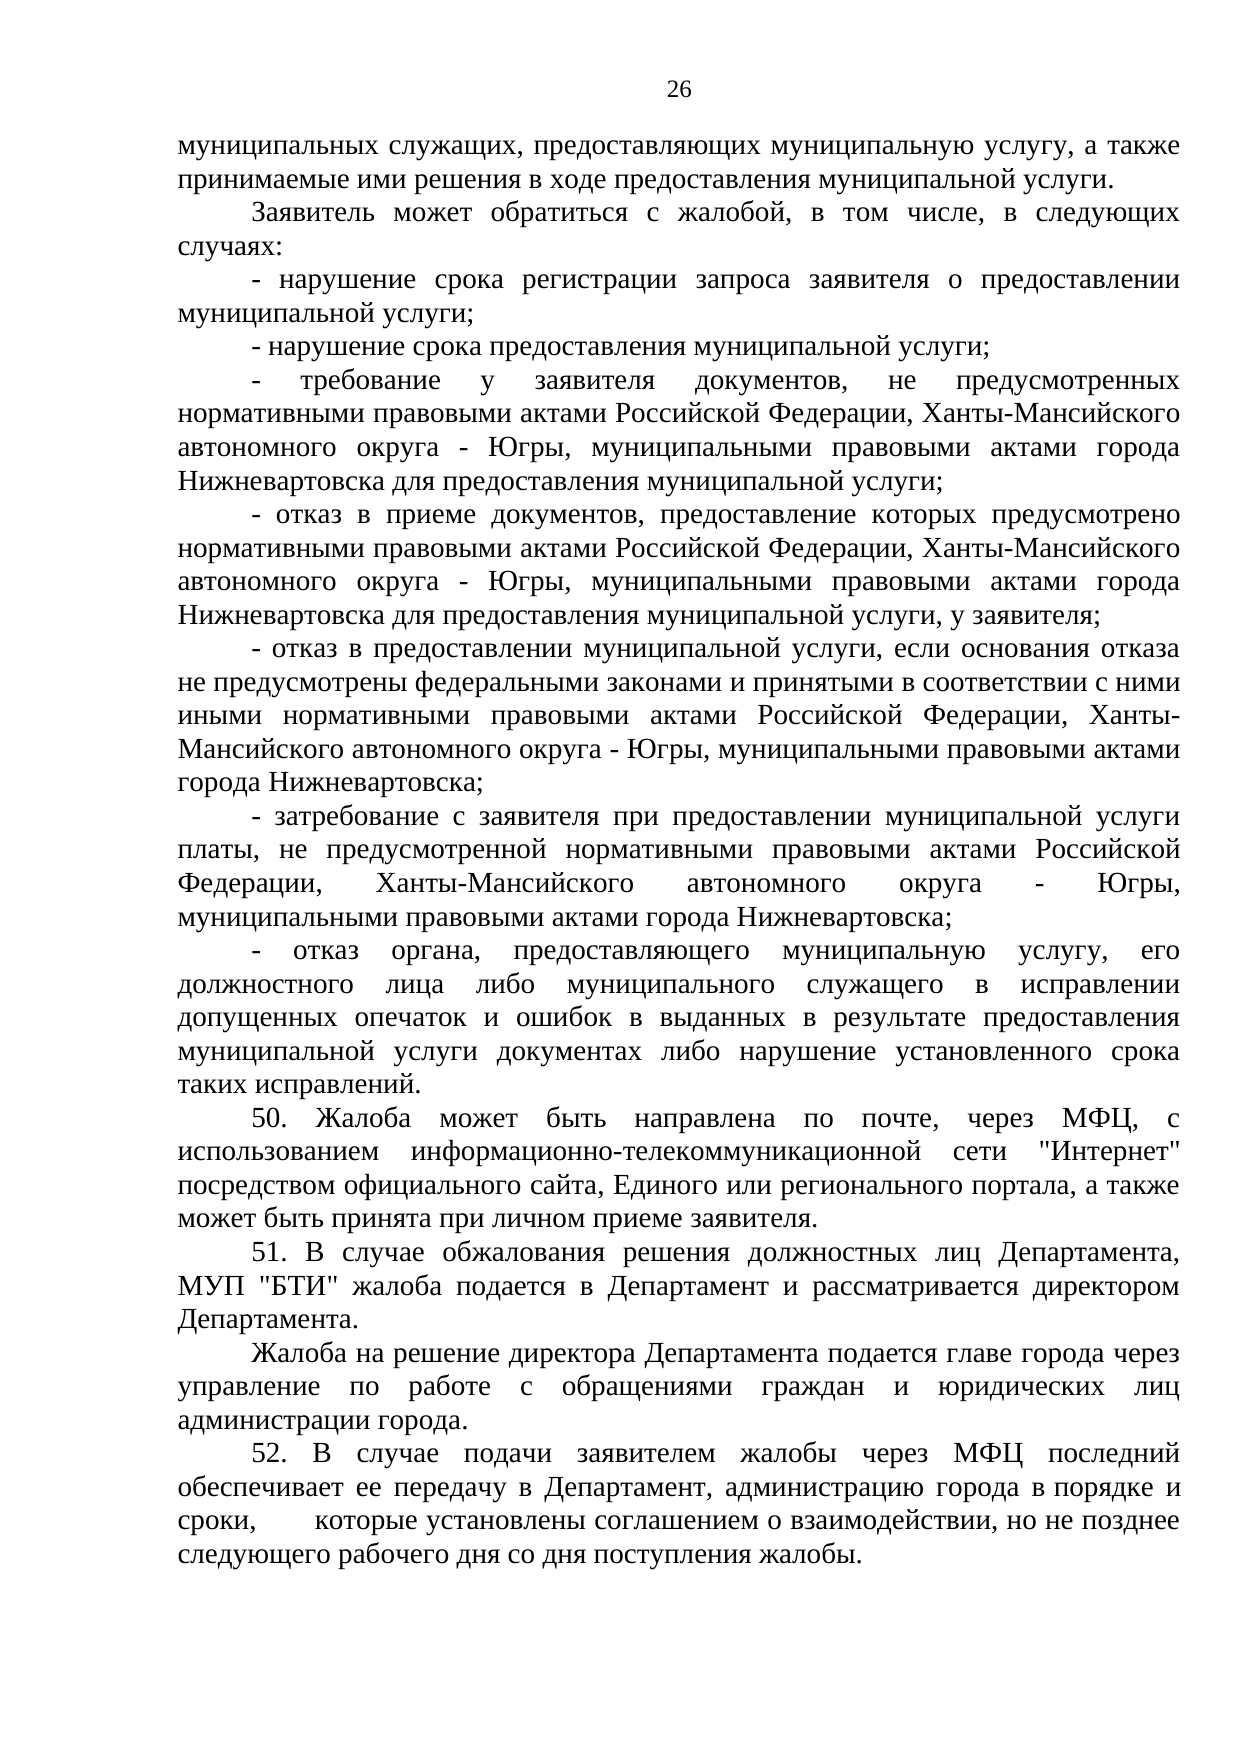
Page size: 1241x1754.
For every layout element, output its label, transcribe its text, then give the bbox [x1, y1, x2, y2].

text 51. В случае обжалования решения должностных лиц Департамента, МУП "БТИ" жалоба подается в Департамент и рассматривается директором Департамента. [177, 1234, 1181, 1335]
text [177, 127, 1181, 194]
text 52. В случае подачи заявителем жалобы через МФЦ последний обеспечивает ее передачу в Департамент, администрацию города в порядке и сроки, которые установлены соглашением о взаимодействии, но не позднее следующего рабочего дня со дня поступления жалобы. [177, 1435, 1181, 1569]
text 50. Жалоба может быть направлена по почте, через МФЦ, с использованием информационно-телекоммуникационной сети "Интернет" посредством официального сайта, Единого или регионального портала, а также может быть принята при личном приеме заявителя. [177, 1100, 1181, 1234]
text - отказ в приеме документов, предоставление которых предусмотрено нормативными правовыми актами Российской Федерации, Ханты-Мансийского автономного округа - Югры, муниципальными правовыми актами города Нижневартовска для предоставления муниципальной услуги, у заявителя; [177, 496, 1181, 630]
text - отказ органа, предоставляющего муниципальную услугу, его должностного лица либо муниципального служащего в исправлении допущенных опечаток и ошибок в выданных в результате предоставления муниципальной услуги документах либо нарушение установленного срока таких исправлений. [177, 932, 1181, 1100]
text - отказ в предоставлении муниципальной услуги, если основания отказа не предусмотрены федеральными законами и принятыми в соответствии с ними иными нормативными правовыми актами Российской Федерации, Ханты-Мансийского автономного округа - Югры, муниципальными правовыми актами города Нижневартовска; [177, 630, 1181, 798]
text Жалоба на решение директора Департамента подается главе города через управление по работе с обращениями граждан и юридических лиц администрации города. [177, 1335, 1181, 1435]
text - требование у заявителя документов, не предусмотренных нормативными правовыми актами Российской Федерации, Ханты-Мансийского автономного округа - Югры, муниципальными правовыми актами города Нижневартовска для предоставления муниципальной услуги; [177, 362, 1181, 496]
text Заявитель может обратиться с жалобой, в том числе, в следующих случаях: [177, 194, 1181, 261]
text - нарушение срока регистрации запроса заявителя о предоставлении муниципальной услуги; [177, 261, 1181, 328]
text - нарушение срока предоставления муниципальной услуги; [177, 328, 1181, 362]
text - затребование с заявителя при предоставлении муниципальной услуги платы, не предусмотренной нормативными правовыми актами Российской Федерации, Ханты-Мансийского автономного округа - Югры, муниципальными правовыми актами города Нижневартовска; [177, 798, 1181, 932]
